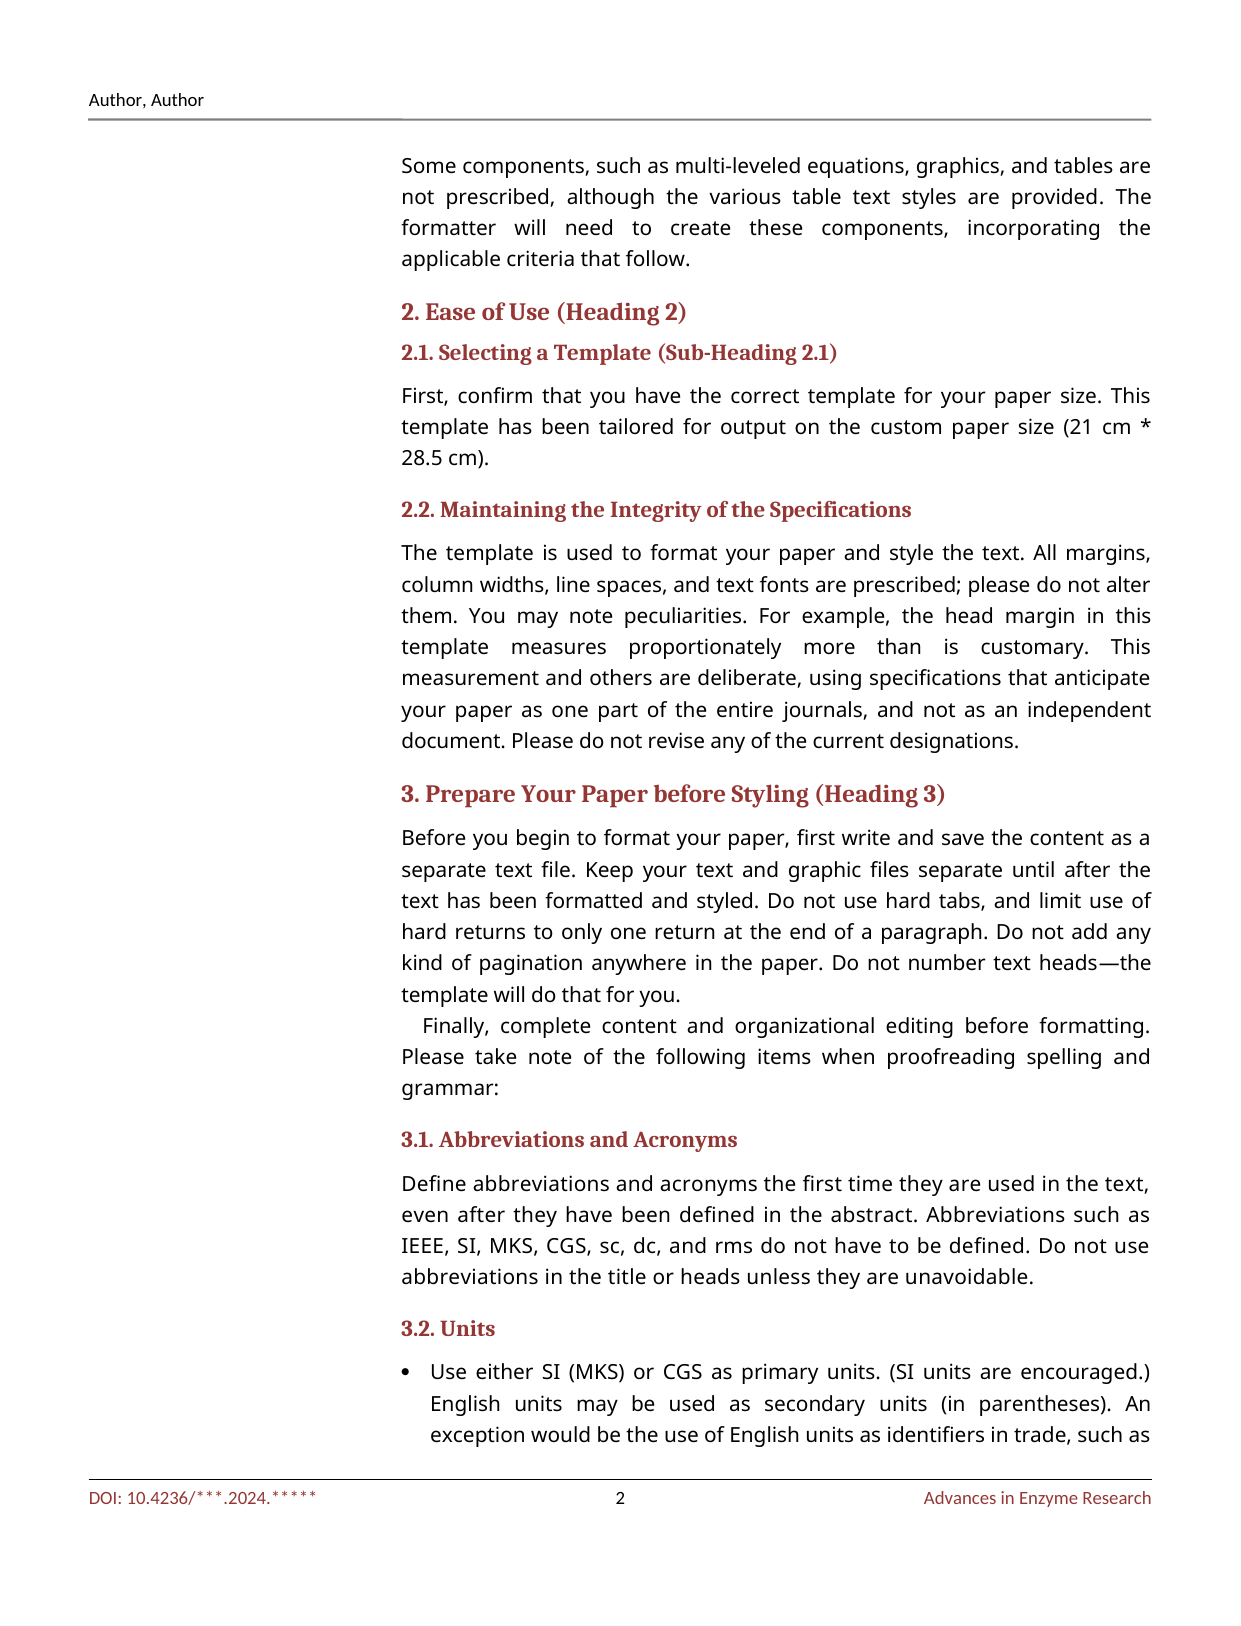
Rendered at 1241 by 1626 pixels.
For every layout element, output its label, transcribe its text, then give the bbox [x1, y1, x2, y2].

text 3.2. Units [401, 1316, 1152, 1342]
text 2. Ease of Use (Heading 2) [401, 298, 1152, 327]
text 2.2. Maintaining the Integrity of the Specifications [401, 497, 1152, 523]
text Before you begin to format your paper, first write and save the content as a separate text file. Keep your text and graphic files separate until after the text has been formatted and styled. Do not use hard tabs, and limit use of hard returns to only one return at the end of a paragraph. Do not add any kind of pagination anywhere in the paper. Do not number text heads—the template will do that for you. [401, 821, 1152, 1008]
text 3. Prepare Your Paper before Styling (Heading 3) [401, 779, 1152, 808]
text The template is used to format your paper and style the text. All margins, column widths, line spaces, and text fonts are prescribed; please do not alter them. You may note peculiarities. For example, the head margin in this template measures proportionately more than is customary. This measurement and others are deliberate, using specifications that anticipate your paper as one part of the entire journals, and not as an independent document. Please do not revise any of the current designations. [401, 536, 1152, 754]
text Finally, complete content and organizational editing before formatting. Please take note of the following items when proofreading spelling and grammar: [401, 1008, 1152, 1102]
text 2.1. Selecting a Template (Sub-Heading 2.1) [401, 339, 1152, 366]
text First, confirm that you have the correct template for your paper size. This template has been tailored for output on the custom paper size (21 cm * 28.5 cm). [401, 378, 1152, 472]
text Define abbreviations and acronyms the first time they are used in the text, even after they have been defined in the abstract. Abbreviations such as IEEE, SI, MKS, CGS, sc, dc, and rms do not have to be defined. Do not use abbreviations in the title or heads unless they are unavoidable. [401, 1166, 1152, 1291]
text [401, 148, 1152, 273]
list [402, 1355, 1152, 1448]
text 3.1. Abbreviations and Acronyms [401, 1127, 1152, 1153]
